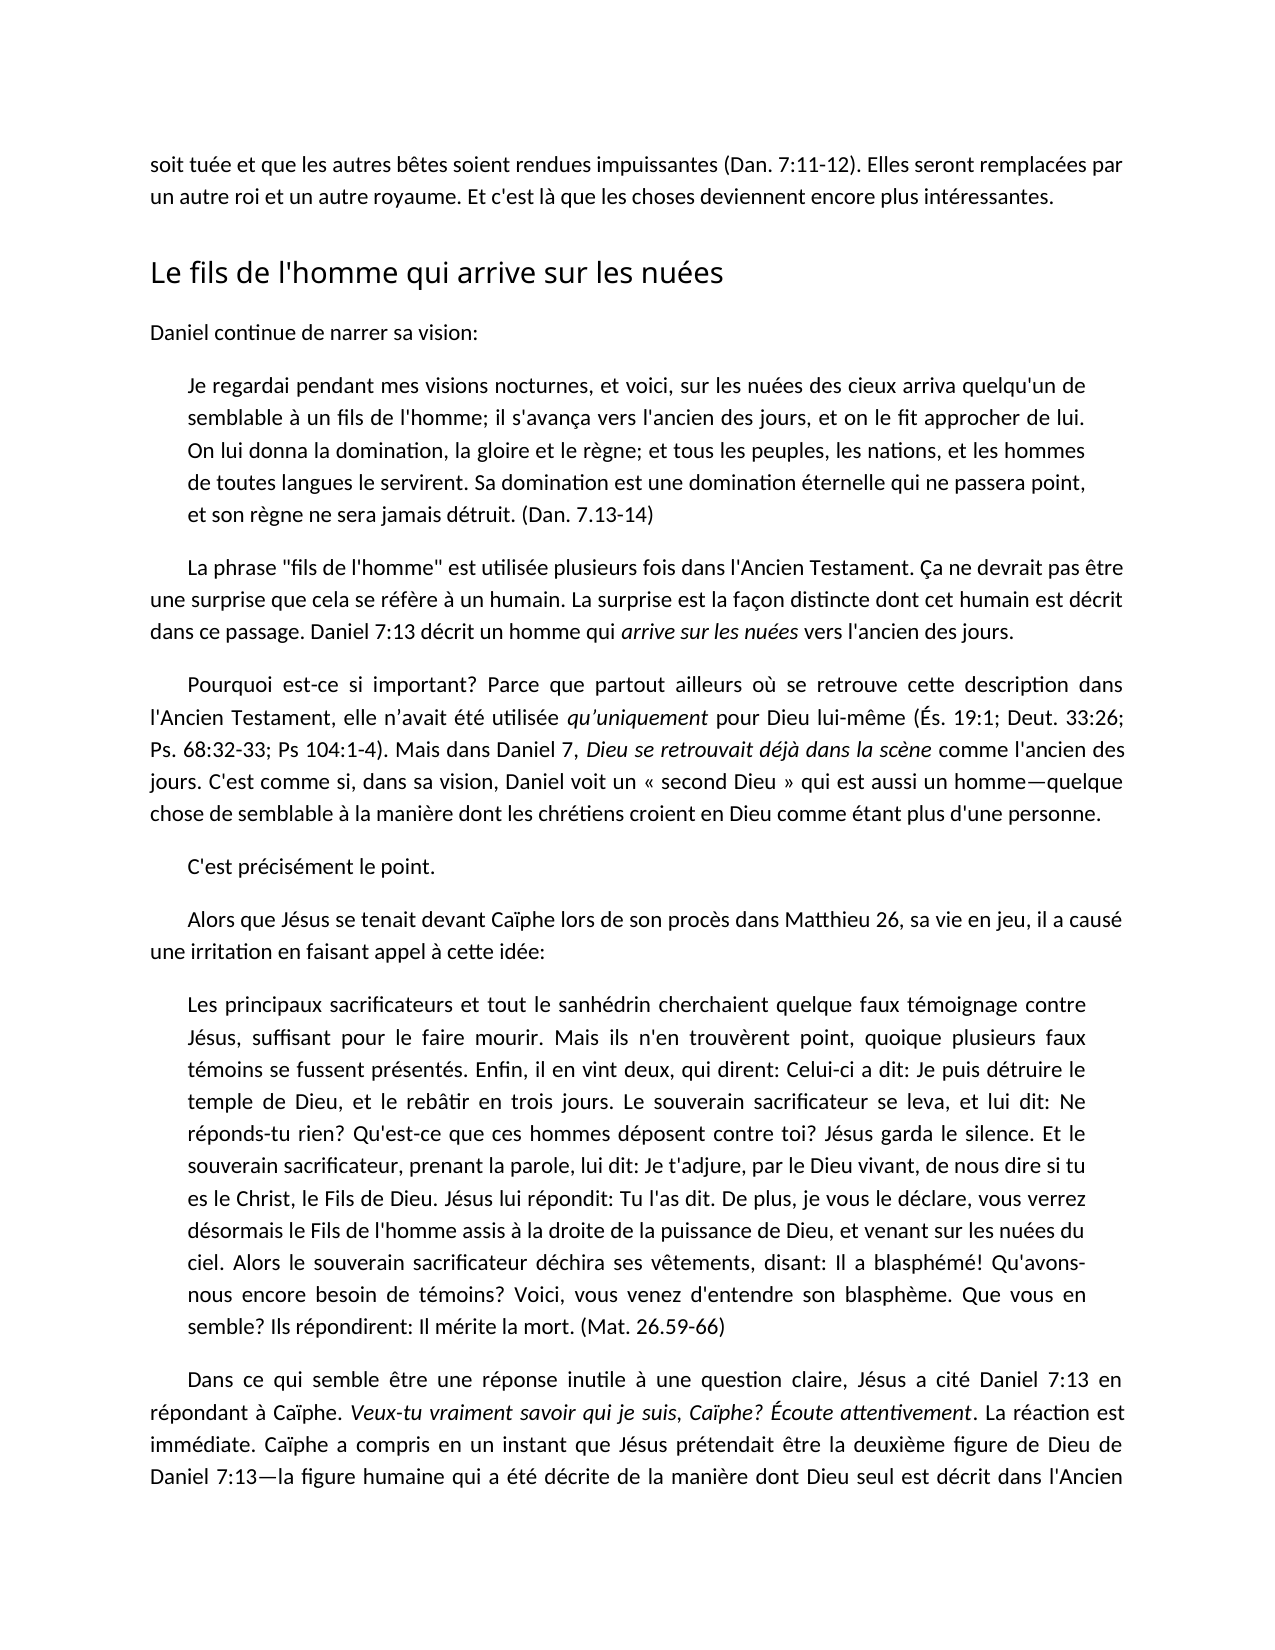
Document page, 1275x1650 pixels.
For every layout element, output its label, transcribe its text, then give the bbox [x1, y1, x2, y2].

text Les principaux sacrificateurs et tout le sanhédrin cherchaient quelque faux témoignage contre Jésus, suffisant pour le faire mourir. Mais ils n'en trouvèrent point, quoique plusieurs faux témoins se fussent présentés. Enfin, il en vint deux, qui dirent: Celui-ci a dit: Je puis détruire le temple de Dieu, et le rebâtir en trois jours. Le souverain sacrificateur se leva, et lui dit: Ne réponds-tu rien? Qu'est-ce que ces hommes déposent contre toi? Jésus garda le silence. Et le souverain sacrificateur, prenant la parole, lui dit: Je t'adjure, par le Dieu vivant, de nous dire si tu es le Christ, le Fils de Dieu. Jésus lui répondit: Tu l'as dit. De plus, je vous le déclare, vous verrez désormais le Fils de l'homme assis à la droite de la puissance de Dieu, et venant sur les nuées du ciel. Alors le souverain sacrificateur déchira ses vêtements, disant: Il a blasphémé! Qu'avons-nous encore besoin de témoins? Voici, vous venez d'entendre son blasphème. Que vous en semble? Ils répondirent: Il mérite la mort. (Mat. 26.59-66) [187, 991, 1088, 1340]
text Alors que Jésus se tenait devant Caïphe lors de son procès dans Matthieu 26, sa vie en jeu, il a causé une irritation en faisant appel à cette idée: [150, 905, 1125, 966]
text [150, 1365, 1125, 1490]
text Daniel continue de narrer sa vision: [150, 318, 1125, 346]
text La phrase "fils de l'homme" est utilisée plusieurs fois dans l'Ancien Testament. Ça ne devrait pas être une surprise que cela se réfère à un humain. La surprise est la façon distincte dont cet humain est décrit dans ce passage. Daniel 7:13 décrit un homme qui arrive sur les nuées vers l'ancien des jours. [150, 553, 1125, 646]
text Le fils de l'homme qui arrive sur les nuées [150, 252, 1125, 292]
text C'est précisément le point. [150, 852, 1125, 880]
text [150, 150, 1125, 210]
text Je regardai pendant mes visions nocturnes, et voici, sur les nuées des cieux arriva quelqu'un de semblable à un fils de l'homme; il s'avança vers l'ancien des jours, et on le fit approcher de lui. On lui donna la domination, la gloire et le règne; et tous les peuples, les nations, et les hommes de toutes langues le servirent. Sa domination est une domination éternelle qui ne passera point, et son règne ne sera jamais détruit. (Dan. 7.13-14) [187, 371, 1088, 528]
text Pourquoi est-ce si important? Parce que partout ailleurs où se retrouve cette description dans l'Ancien Testament, elle n’avait été utilisée qu’uniquement pour Dieu lui-même (És. 19:1; Deut. 33:26; Ps. 68:32-33; Ps 104:1-4). Mais dans Daniel 7, Dieu se retrouvait déjà dans la scène comme l'ancien des jours. C'est comme si, dans sa vision, Daniel voit un « second Dieu » qui est aussi un homme—quelque chose de semblable à la manière dont les chrétiens croient en Dieu comme étant plus d'une personne. [150, 671, 1125, 827]
